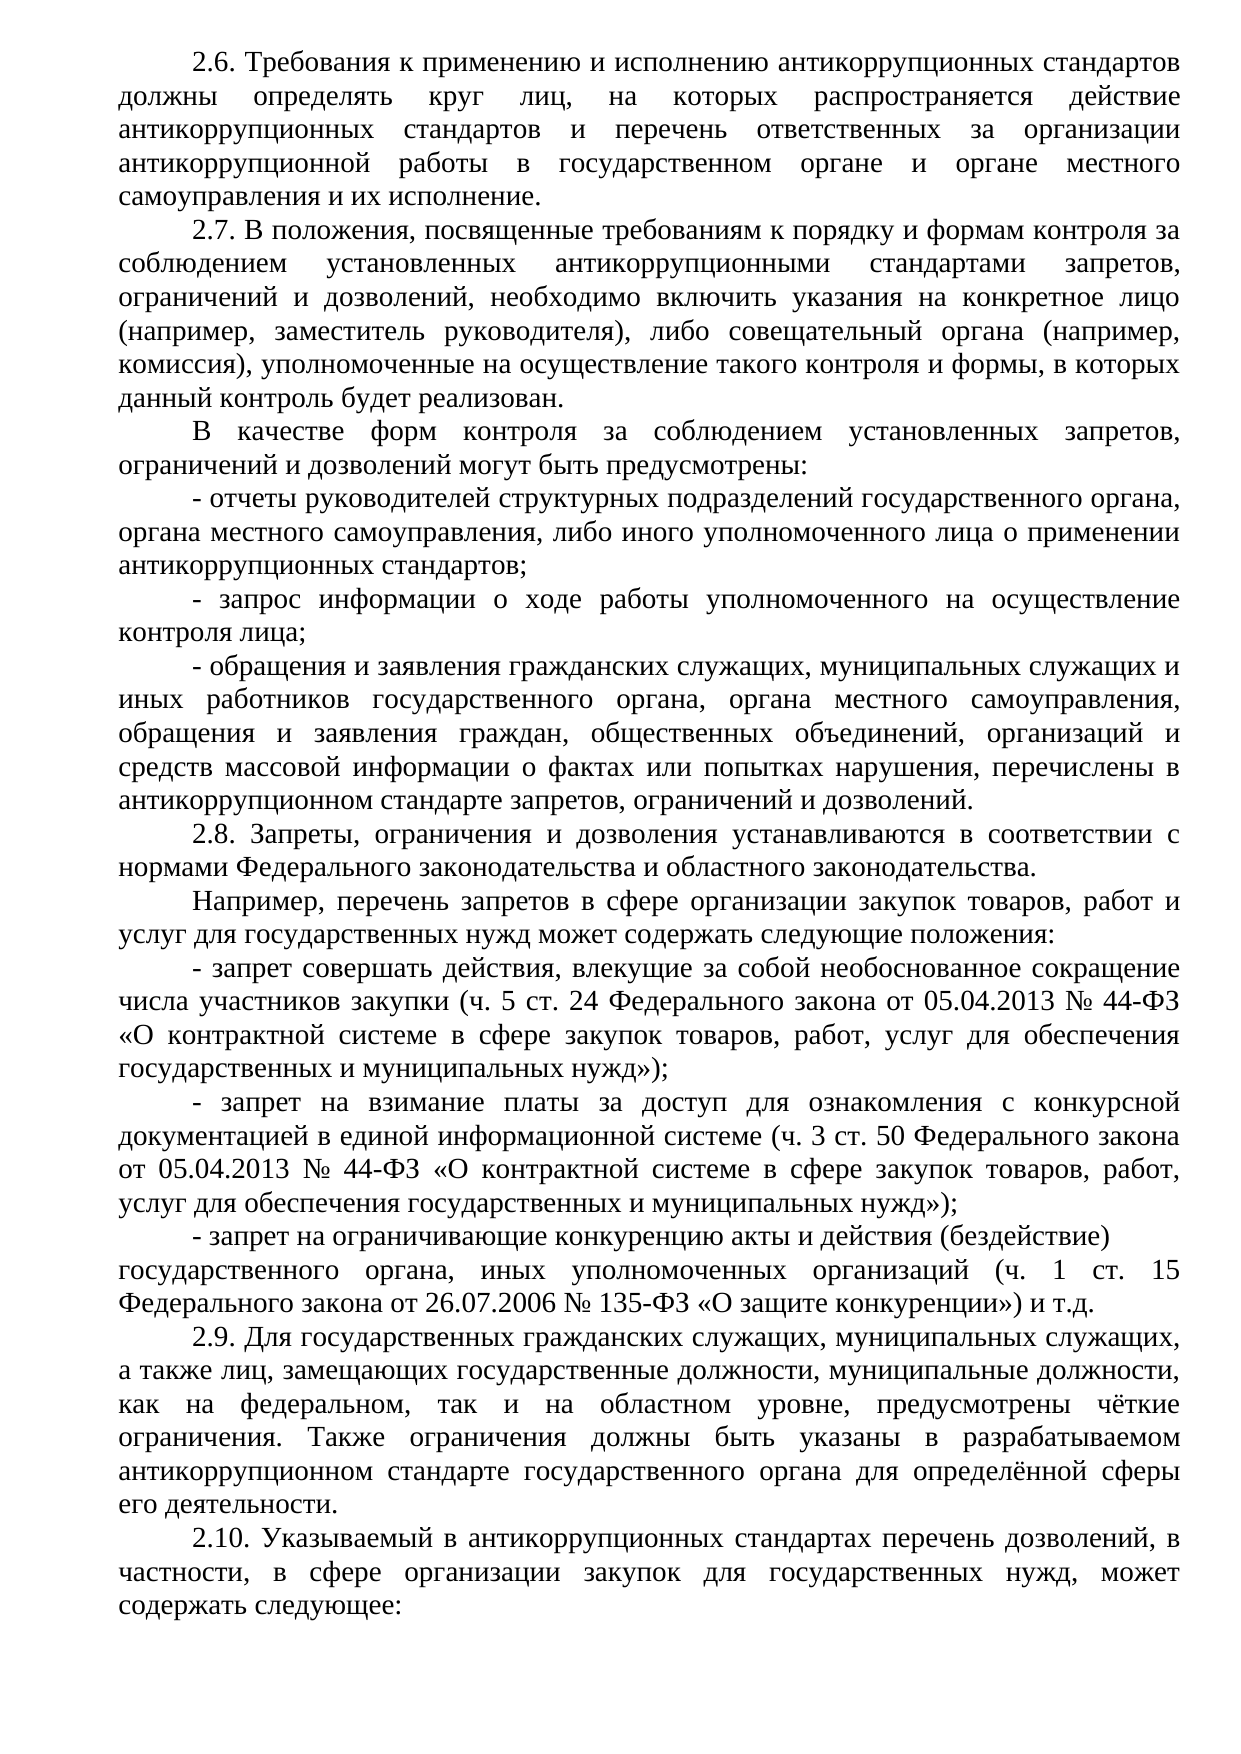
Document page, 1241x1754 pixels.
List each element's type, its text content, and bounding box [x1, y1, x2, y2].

text - запрос информации о ходе работы уполномоченного на осуществление контроля лица; [118, 581, 1181, 648]
text - обращения и заявления гражданских служащих, муниципальных служащих и иных работников государственного органа, органа местного самоуправления, обращения и заявления граждан, общественных объединений, организаций и средств массовой информации о фактах или попытках нарушения, перечислены в антикоррупционном стандарте запретов, ограничений и дозволений. [118, 648, 1181, 816]
text - запрет совершать действия, влекущие за собой необоснованное сокращение числа участников закупки (ч. 5 ст. 24 Федерального закона от 05.04.2013 № 44-ФЗ «О контрактной системе в сфере закупок товаров, работ, услуг для обеспечения государственных и муниципальных нужд»); [118, 950, 1181, 1084]
text - запрет на взимание платы за доступ для ознакомления с конкурсной документацией в единой информационной системе (ч. 3 ст. 50 Федерального закона от 05.04.2013 № 44-ФЗ «О контрактной системе в сфере закупок товаров, работ, услуг для обеспечения государственных и муниципальных нужд»); [118, 1084, 1181, 1218]
text - запрет на ограничивающие конкуренцию акты и действия (бездействие) [118, 1218, 1181, 1252]
text - отчеты руководителей структурных подразделений государственного органа, органа местного самоуправления, либо иного уполномоченного лица о применении антикоррупционных стандартов; [118, 480, 1181, 581]
text 2.7. В положения, посвященные требованиям к порядку и формам контроля за соблюдением установленных антикоррупционными стандартами запретов, ограничений и дозволений, необходимо включить указания на конкретное лицо (например, заместитель руководителя), либо совещательный органа (например, комиссия), уполномоченные на осуществление такого контроля и формы, в которых данный контроль будет реализован. [118, 212, 1181, 413]
text 2.6. Требования к применению и исполнению антикоррупционных стандартов должны определять круг лиц, на которых распространяется действие антикоррупционных стандартов и перечень ответственных за организации антикоррупционной работы в государственном органе и органе местного самоуправления и их исполнение. [118, 44, 1181, 212]
text 2.9. Для государственных гражданских служащих, муниципальных служащих, а также лиц, замещающих государственные должности, муниципальные должности, как на федеральном, так и на областном уровне, предусмотрены чёткие ограничения. Также ограничения должны быть указаны в разрабатываемом антикоррупционном стандарте государственного органа для определённой сферы его деятельности. [118, 1319, 1181, 1520]
text 2.8. Запреты, ограничения и дозволения устанавливаются в соответствии с нормами Федерального законодательства и областного законодательства. [118, 816, 1181, 883]
text Например, перечень запретов в сфере организации закупок товаров, работ и услуг для государственных нужд может содержать следующие положения: [118, 883, 1181, 950]
text 2.10. Указываемый в антикоррупционных стандартах перечень дозволений, в частности, в сфере организации закупок для государственных нужд, может содержать следующее: [118, 1520, 1181, 1621]
text государственного органа, иных уполномоченных организаций (ч. 1 ст. 15 Федерального закона от 26.07.2006 № 135-ФЗ «О защите конкуренции») и т.д. [118, 1252, 1181, 1319]
text В качестве форм контроля за соблюдением установленных запретов, ограничений и дозволений могут быть предусмотрены: [118, 413, 1181, 480]
